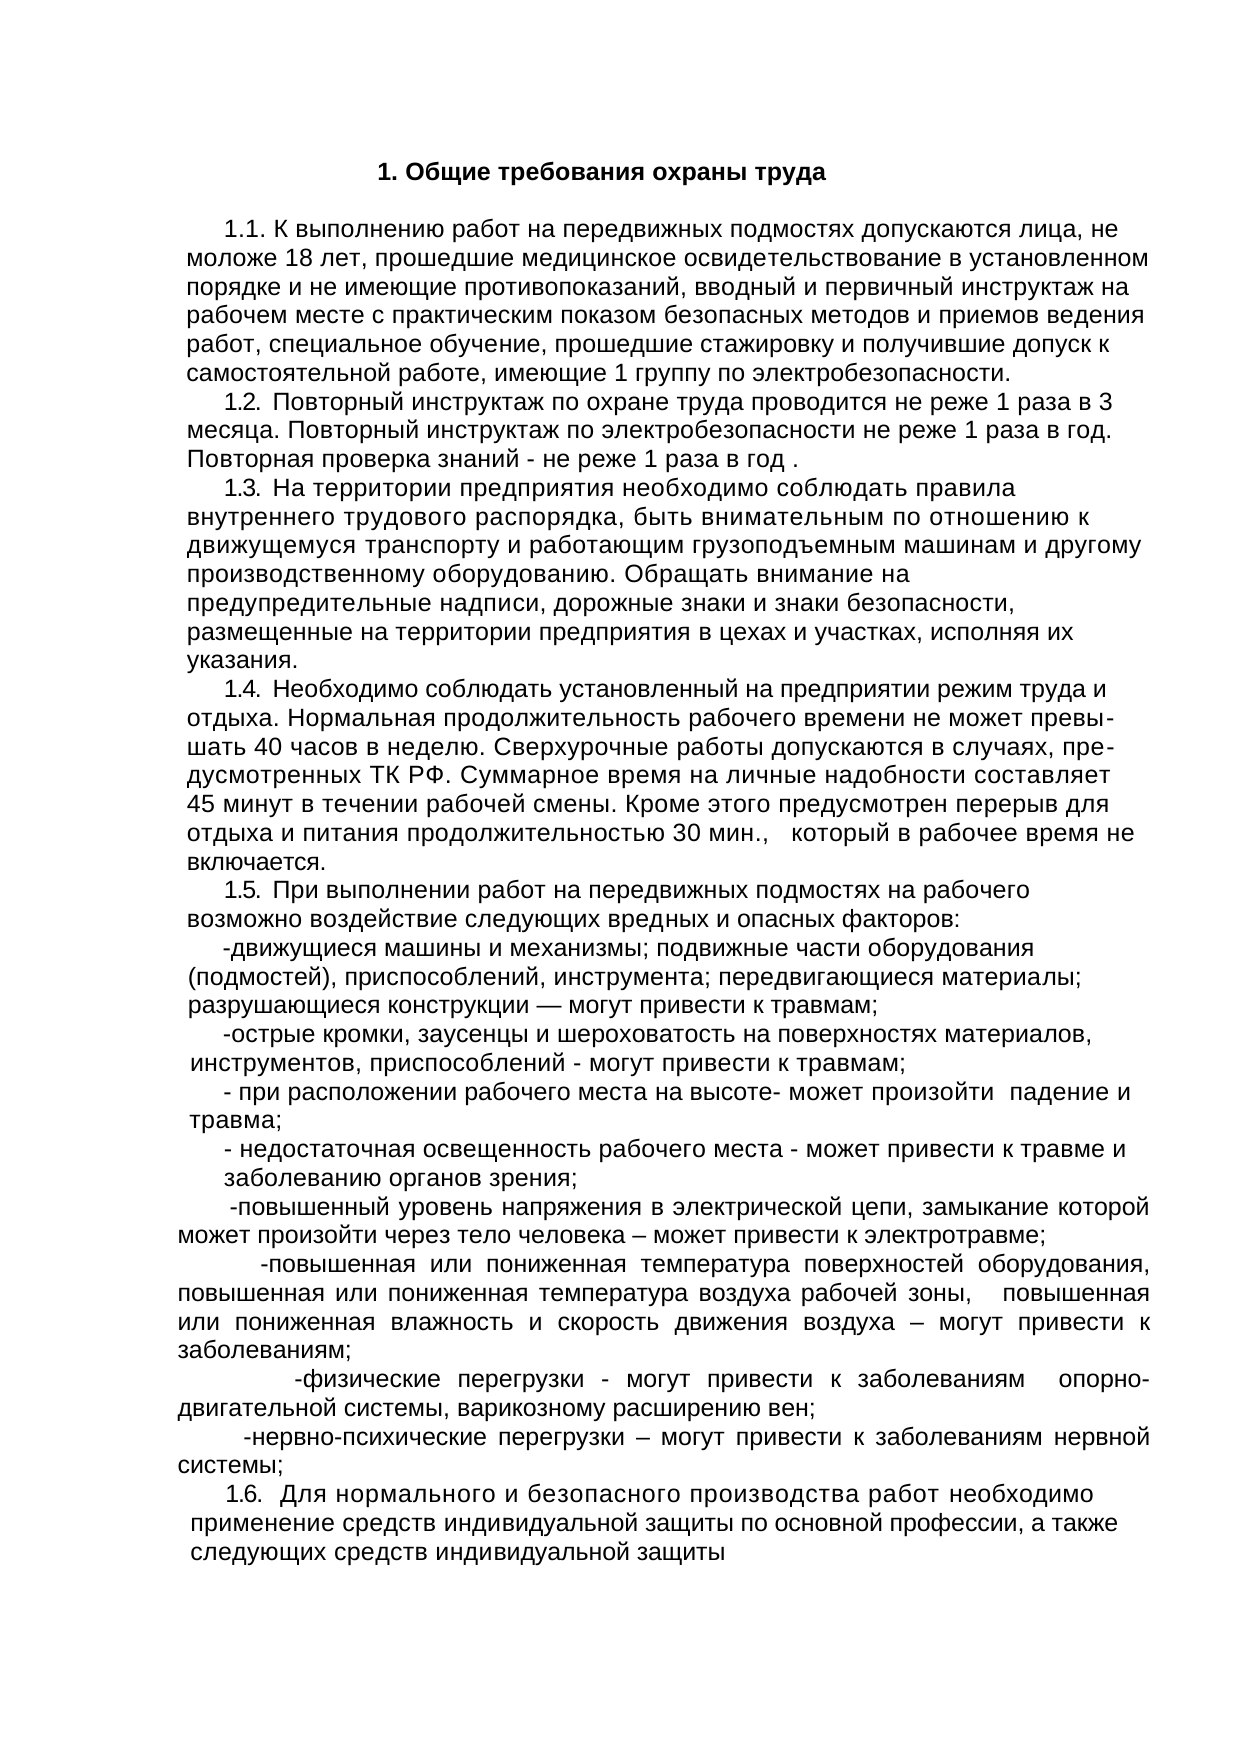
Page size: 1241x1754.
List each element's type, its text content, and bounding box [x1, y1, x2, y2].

list Необходимо соблюдать установленный на предприятии режим труда и отдыха. Нормальная продолжительность рабочего времени не может превышать 40 часов в неделю. Сверхурочные работы допускаются в случаях, предусмотренных ТК РФ. Суммарное время на личные надобности составляет 45 минут в течении рабочей смены. Кроме этого предусмотрен перерыв для отдыха и питания продолжительностью 30 мин., который в рабочее время не включается. [187, 674, 1152, 875]
text - при расположении рабочего места на высоте- может произойти падение и травма; [189, 1077, 1152, 1134]
text 1. Общие требования охраны труда [377, 157, 1152, 185]
text 1.1. К выполнению работ на передвижных подмостях допускаются лица, не моложе 18 лет, прошедшие медицинское освидетельствование в установленном порядке и не имеющие противопоказаний, вводный и первичный инструктаж на рабочем месте с практическим показом безопасных методов и приемов ведения работ, специальное обучение, прошедшие стажировку и получившие допуск к самостоятельной работе, имеющие 1 группу по электробезопасности. [186, 214, 1152, 387]
text - недостаточная освещенность рабочего места - может привести к травме и заболеванию органов зрения; [224, 1134, 1152, 1192]
list На территории предприятия необходимо соблюдать правила внутреннего трудового распорядка, быть внимательным по отношению к движущемуся транспорту и работающим грузоподъемным машинам и другому производственному оборудованию. Обращать внимание на предупредительные надписи, дорожные знаки и знаки безопасности, размещенные на территории предприятия в цехах и участках, исполняя их указания. [187, 473, 1152, 674]
text -повышенная или пониженная температура поверхностей оборудования, повышенная или пониженная температура воздуха рабочей зоны, повышенная или пониженная влажность и скорость движения воздуха – могут привести к заболеваниям; [177, 1249, 1152, 1364]
text -острые кромки, заусенцы и шероховатость на поверхностях материалов, инструментов, приспособлений - могут привести к травмам; [190, 1019, 1152, 1077]
list При выполнении работ на передвижных подмостях на рабочего возможно воздействие следующих вредных и опасных факторов: [187, 875, 1152, 933]
list Повторный инструктаж по охране труда проводится не реже 1 раза в 3 месяца. Повторный инструктаж по электробезопасности не реже 1 раза в год. Повторная проверка знаний - не реже 1 раза в год . [187, 387, 1152, 473]
text -нервно-психические перегрузки – могут привести к заболеваниям нервной системы; [177, 1422, 1152, 1479]
text -движущиеся машины и механизмы; подвижные части оборудования (подмостей), приспособлений, инструмента; передвигающиеся материалы; разрушающиеся конструкции — могут привести к травмам; [188, 933, 1152, 1019]
text -физические перегрузки - могут привести к заболеваниям опорно-двигательной системы, варикозному расширению вен; [177, 1364, 1152, 1422]
text -повышенный уровень напряжения в электрической цепи, замыкание которой может произойти через тело человека – может привести к электротравме; [177, 1192, 1152, 1249]
text 1.6. Для нормального и безопасного производства работ необходимо применение средств индивидуальной защиты по основной профессии, а также следующих средств индивидуальной защиты [190, 1479, 1152, 1565]
